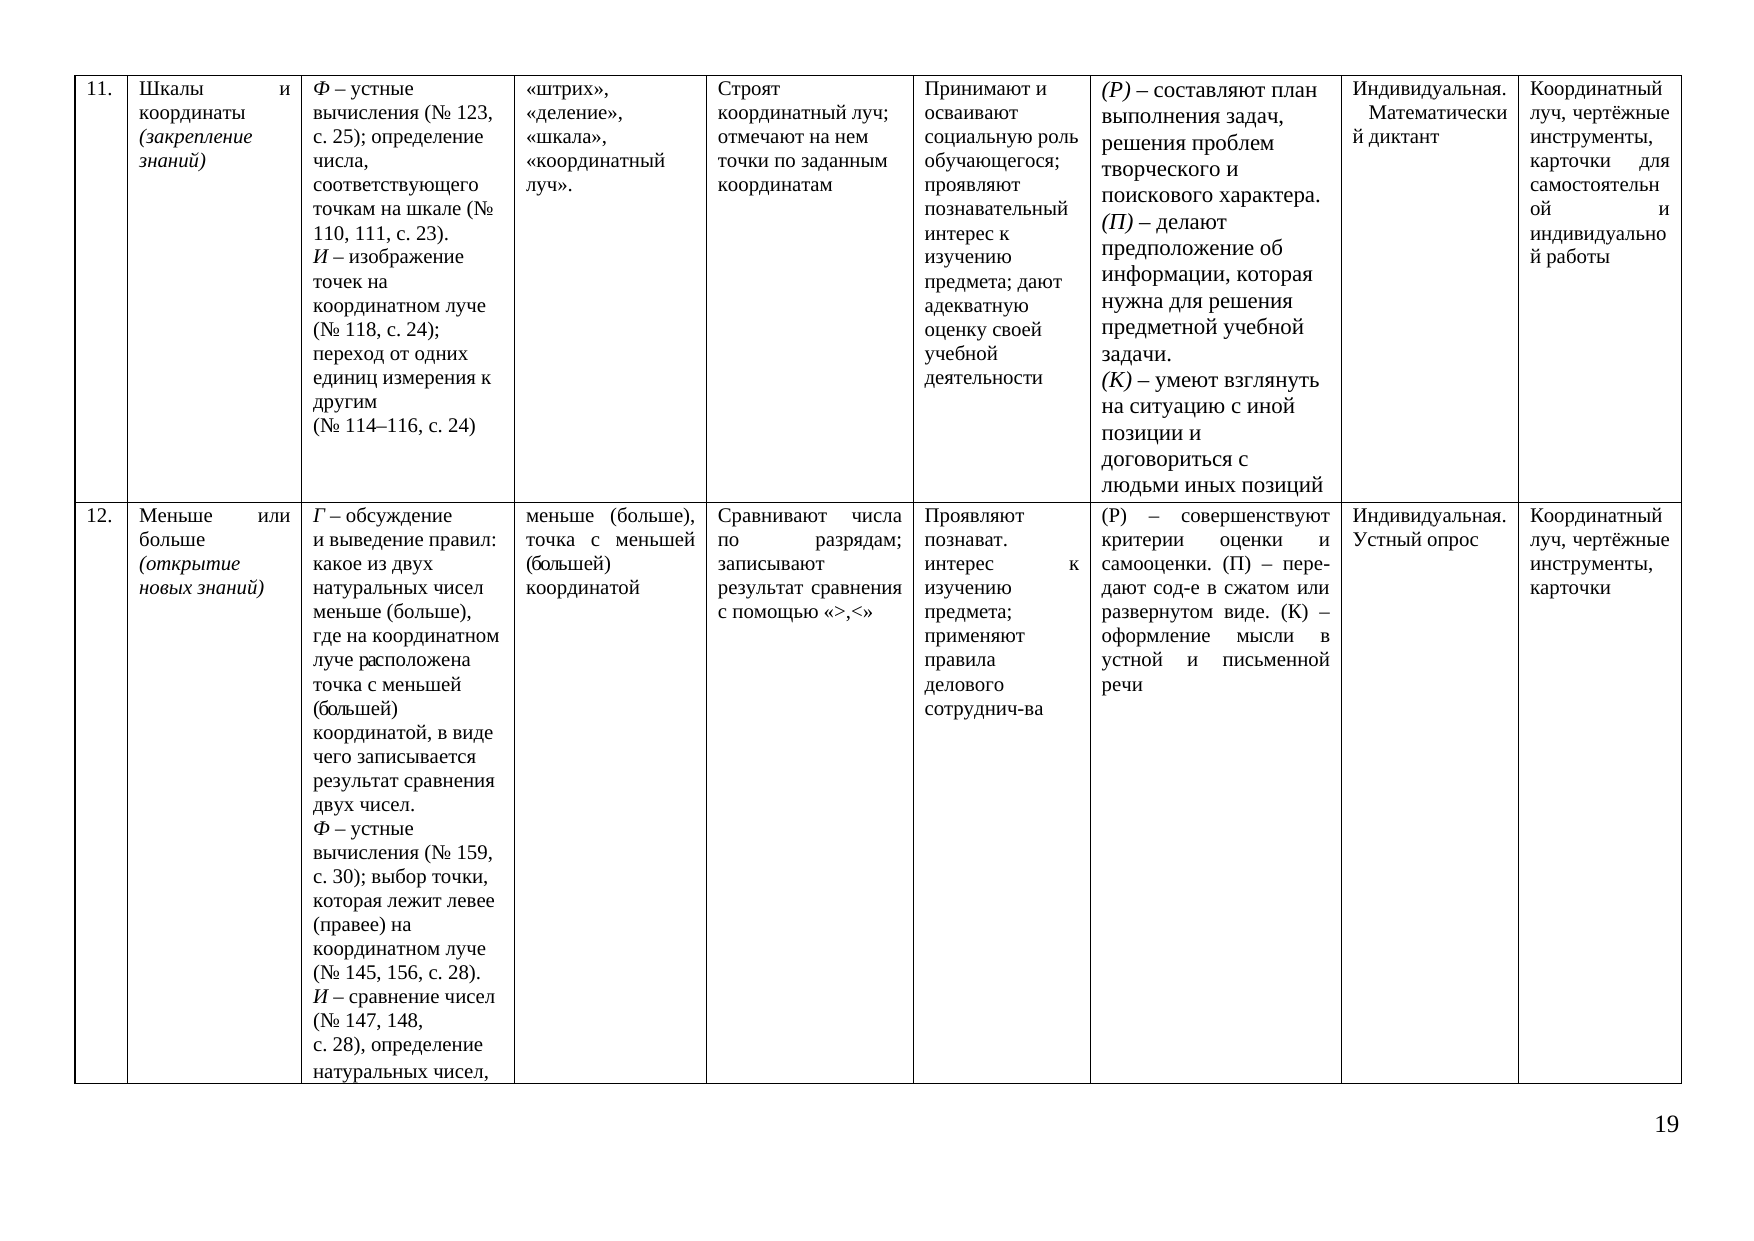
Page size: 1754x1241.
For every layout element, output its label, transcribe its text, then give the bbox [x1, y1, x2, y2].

table_cell (Р) – составляют план выполнения задач, решения проблем творческого и поискового характера. (П) – делают предположение об информации, которая нужна для решения предметной учебной задачи. (К) – умеют взглянуть на ситуацию с иной позиции и договориться с людьми иных позиций [1091, 76, 1341, 502]
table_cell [1342, 503, 1518, 1083]
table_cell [515, 503, 706, 1083]
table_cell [914, 503, 1090, 1083]
table_cell Строят координатный луч; отмечают на нем точки по заданным координатам [707, 76, 913, 502]
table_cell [515, 76, 706, 502]
table_cell Принимают и осваивают социальную роль обучающегося; проявляют познавательный интерес к изучению предмета; дают адекватную оценку своей учебной деятельности [914, 76, 1090, 502]
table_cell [128, 503, 301, 1083]
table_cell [302, 503, 514, 1083]
table_cell Координатный луч, чертёжные инструменты, карточки для самостоятельной и индивидуальной работы [1519, 76, 1681, 502]
table_cell 11. [76, 76, 127, 502]
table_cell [1091, 503, 1341, 1083]
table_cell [707, 503, 913, 1083]
table_cell 12. [76, 503, 127, 1083]
table_cell Ф – устные вычисления (№ 123, с. 25); определение числа, соответствующего точкам на шкале (№ 110, 111, с. 23). И – изображение точек на координатном луче (№ 118, с. 24); переход от одних единиц измерения к другим (№ 114–116, с. 24) [302, 76, 514, 502]
table_cell Индивидуальная. Математический диктант [1342, 76, 1518, 502]
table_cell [1519, 503, 1681, 1083]
table_cell Шкалы и координаты (закрепление знаний) [128, 76, 301, 502]
